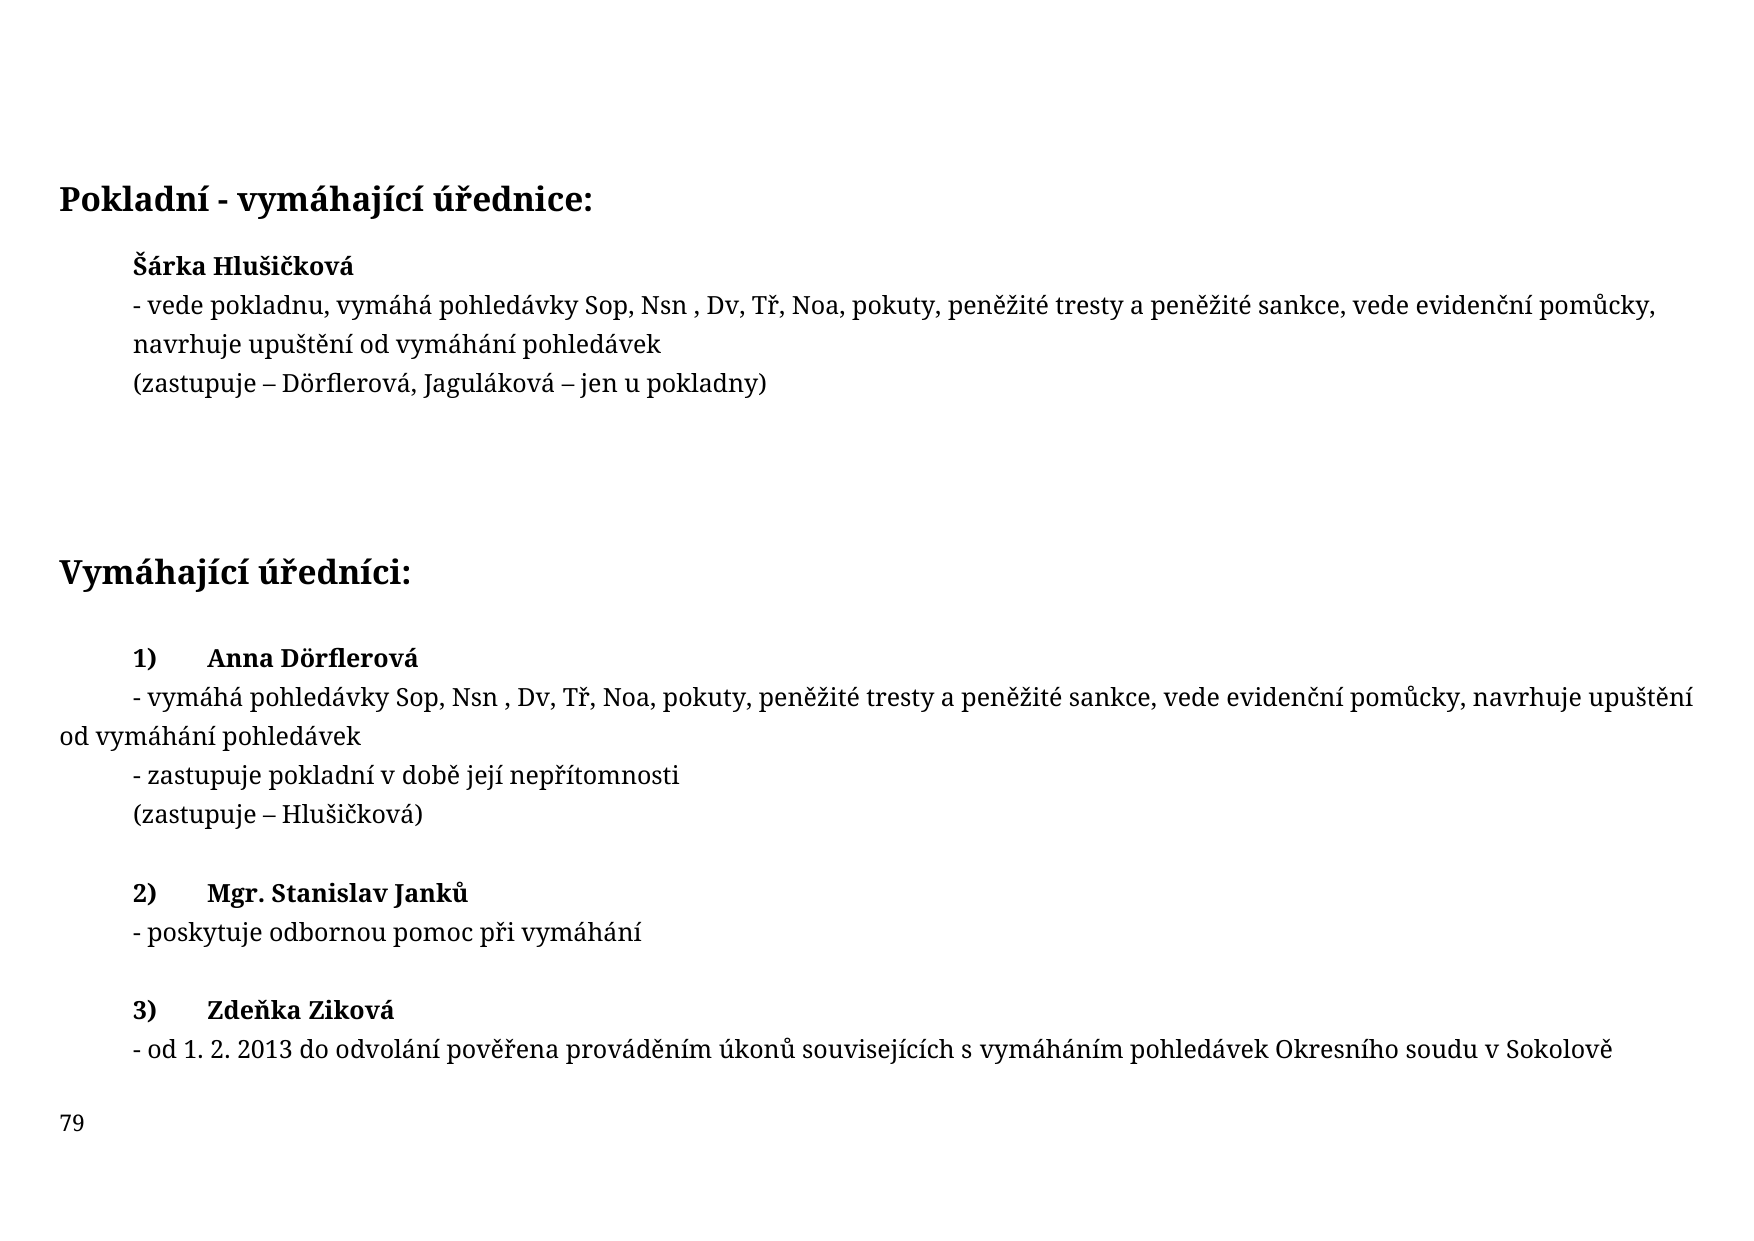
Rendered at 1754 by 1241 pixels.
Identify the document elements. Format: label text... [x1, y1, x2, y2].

text Šárka Hlušičková [59, 249, 1695, 283]
text (zastupuje – Dörflerová, Jaguláková – jen u pokladny) [59, 366, 1695, 400]
text 2) Mgr. Stanislav Janků [59, 875, 1695, 909]
text Pokladní - vymáhající úřednice: [59, 176, 1695, 221]
text Vymáhající úředníci: [59, 549, 1695, 594]
text - od 1. 2. 2013 do odvolání pověřena prováděním úkonů souvisejících s vymáháním pohledávek Okresního soudu v Sokolově [59, 1032, 1695, 1066]
text - vede pokladnu, vymáhá pohledávky Sop, Nsn , Dv, Tř, Noa, pokuty, peněžité tresty a peněžité sankce, vede evidenční pomůcky, navrhuje upuštění od vymáhání pohledávek [133, 288, 1695, 361]
text - zastupuje pokladní v době její nepřítomnosti [59, 758, 1695, 792]
text 1) Anna Dörflerová [59, 640, 1695, 674]
text 3) Zdeňka Ziková [59, 993, 1695, 1027]
text (zastupuje – Hlušičková) [59, 797, 1695, 831]
text - vymáhá pohledávky Sop, Nsn , Dv, Tř, Noa, pokuty, peněžité tresty a peněžité sankce, vede evidenční pomůcky, navrhuje upuštění od vymáhání pohledávek [59, 679, 1695, 753]
text - poskytuje odbornou pomoc při vymáhání [59, 914, 1695, 948]
